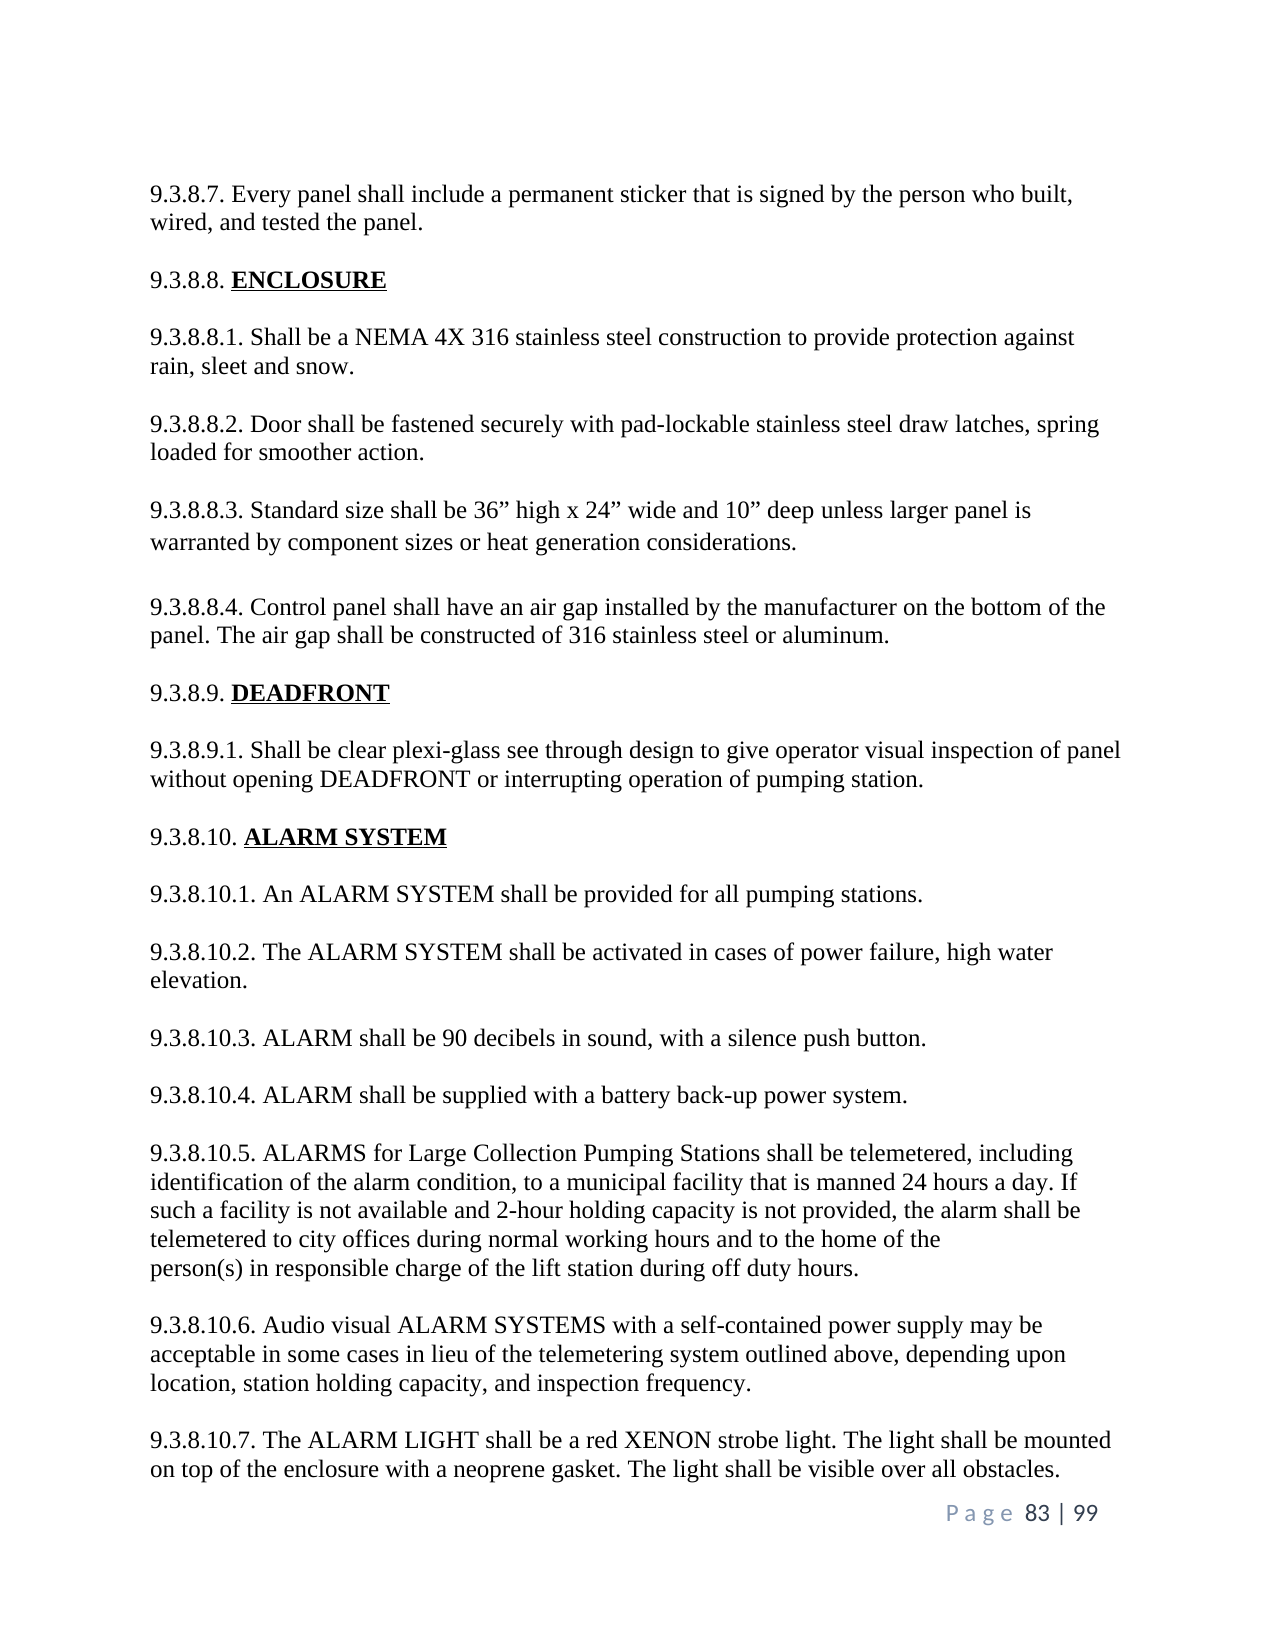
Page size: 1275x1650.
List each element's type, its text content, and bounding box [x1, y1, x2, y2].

text 9.3.8.8.1. Shall be a NEMA 4X 316 stainless steel construction to provide protection against rain, sleet and snow. [150, 322, 1125, 380]
text 9.3.8.10. ALARM SYSTEM [150, 822, 1125, 851]
text 9.3.8.10.5. ALARMS for Large Collection Pumping Stations shall be telemetered, including identification of the alarm condition, to a municipal facility that is manned 24 hours a day. If such a facility is not available and 2-hour holding capacity is not provided, the alarm shall be telemetered to city offices during normal working hours and to the home of the [150, 1138, 1125, 1253]
text 9.3.8.10.7. The ALARM LIGHT shall be a red XENON strobe light. The light shall be mounted on top of the enclosure with a neoprene gasket. The light shall be visible over all obstacles. [150, 1426, 1125, 1483]
text 9.3.8.8.3. Standard size shall be 36” high x 24” wide and 10” deep unless larger panel is warranted by component sizes or heat generation considerations. [150, 495, 1125, 558]
text 9.3.8.10.6. Audio visual ALARM SYSTEMS with a self-contained power supply may be acceptable in some cases in lieu of the telemetering system outlined above, depending upon location, station holding capacity, and inspection frequency. [150, 1311, 1125, 1397]
text 9.3.8.8.2. Door shall be fastened securely with pad-lockable stainless steel draw latches, spring loaded for smoother action. [150, 409, 1125, 466]
text 9.3.8.7. Every panel shall include a permanent sticker that is signed by the person who built, wired, and tested the panel. [150, 179, 1125, 236]
text 9.3.8.9. DEADFRONT [150, 678, 1125, 707]
text 9.3.8.10.4. ALARM shall be supplied with a battery back-up power system. [150, 1081, 1125, 1109]
text 9.3.8.8. ENCLOSURE [150, 265, 1125, 294]
text 9.3.8.9.1. Shall be clear plexi-glass see through design to give operator visual inspection of panel without opening DEADFRONT or interrupting operation of pumping station. [150, 736, 1125, 793]
text person(s) in responsible charge of the lift station during off duty hours. [150, 1253, 1125, 1282]
text 9.3.8.10.2. The ALARM SYSTEM shall be activated in cases of power failure, high water elevation. [150, 937, 1125, 994]
text 9.3.8.10.3. ALARM shall be 90 decibels in sound, with a silence push button. [150, 1023, 1125, 1052]
text 9.3.8.8.4. Control panel shall have an air gap installed by the manufacturer on the bottom of the panel. The air gap shall be constructed of 316 stainless steel or aluminum. [150, 592, 1125, 649]
text 9.3.8.10.1. An ALARM SYSTEM shall be provided for all pumping stations. [150, 879, 1125, 908]
